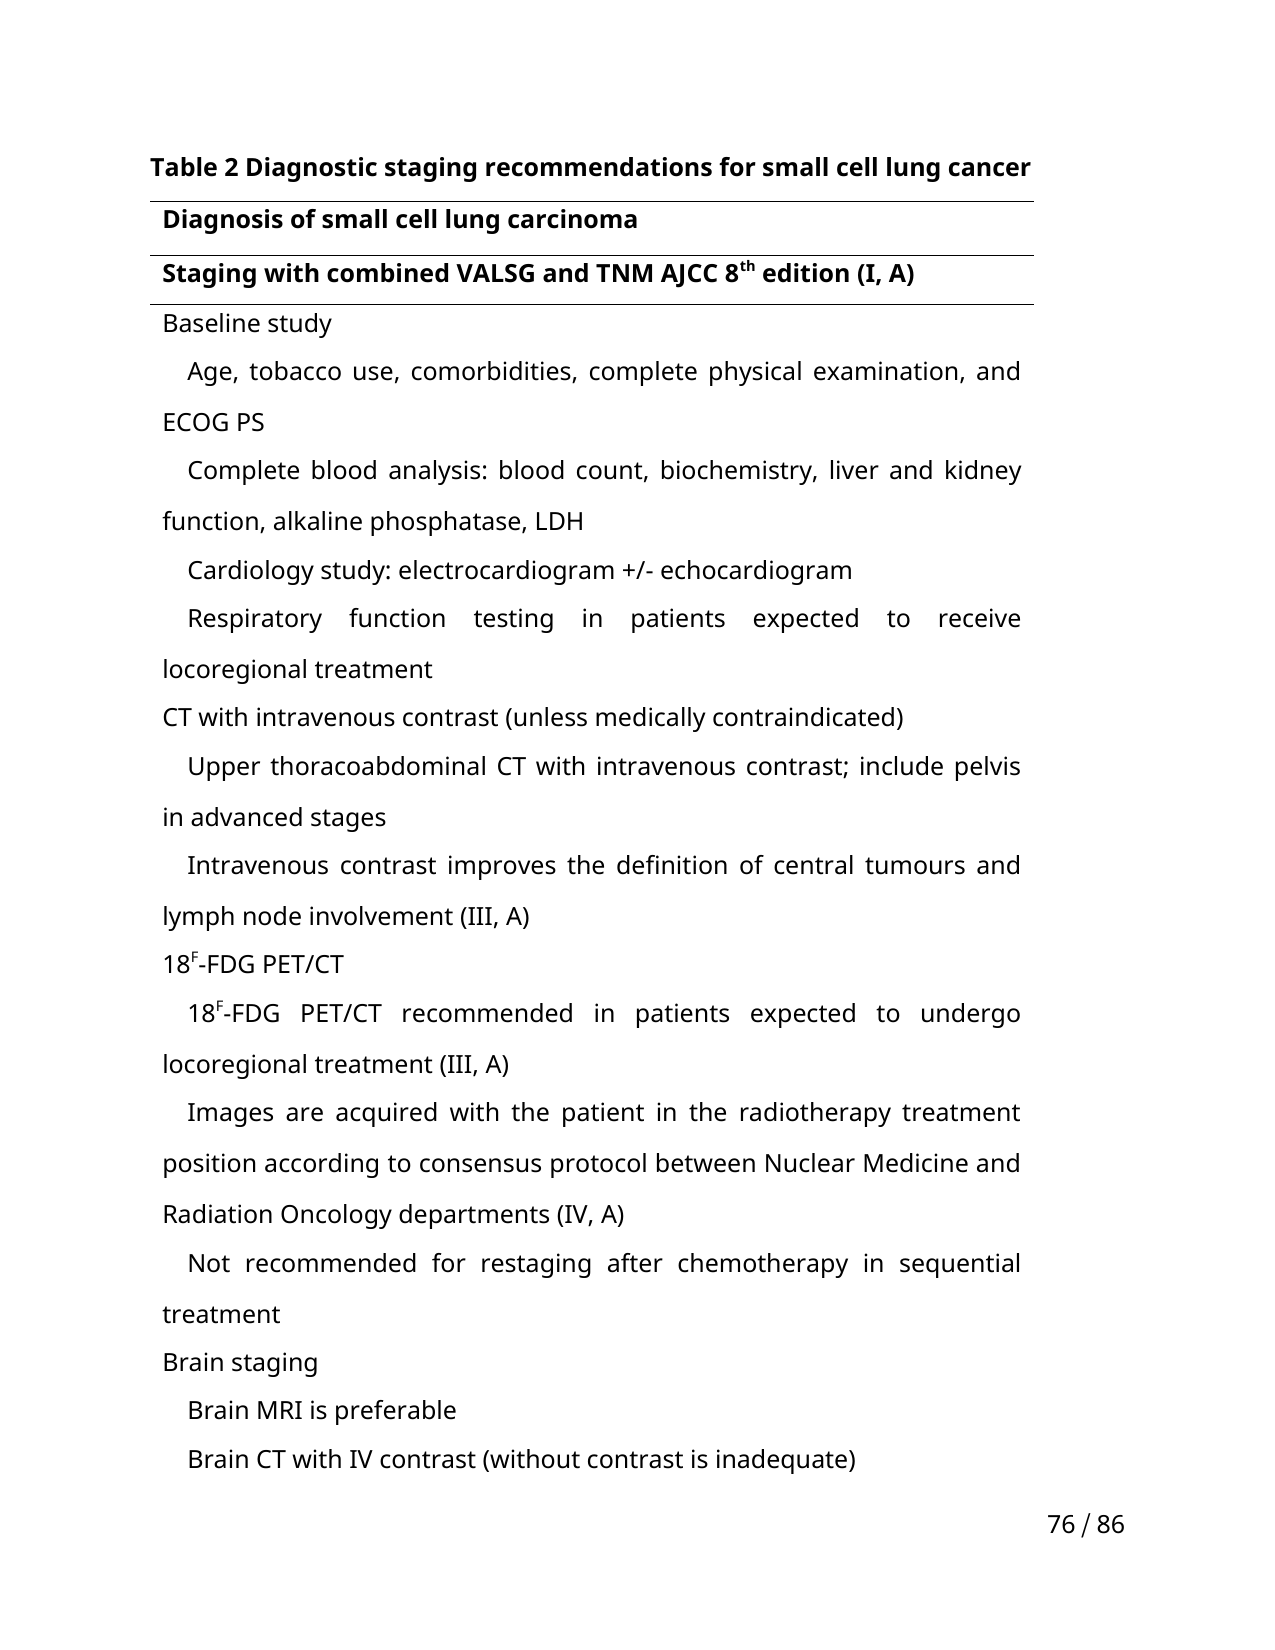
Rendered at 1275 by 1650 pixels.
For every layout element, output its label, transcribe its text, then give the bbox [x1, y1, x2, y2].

table_cell Intravenous contrast improves the definition of central tumours and lymph node involvement (III, A) [150, 848, 1034, 947]
table_cell Brain MRI is preferable [150, 1393, 1034, 1441]
table_cell Baseline study [150, 305, 1034, 354]
table_cell Complete blood analysis: blood count, biochemistry, liver and kidney function, alkaline phosphatase, LDH [150, 453, 1034, 552]
table_cell Respiratory function testing in patients expected to receive locoregional treatment [150, 601, 1034, 700]
text Table 2 Diagnostic staging recommendations for small cell lung cancer [150, 150, 1125, 184]
table_header Diagnosis of small cell lung carcinoma [150, 202, 1034, 255]
table_cell Cardiology study: electrocardiogram +/- echocardiogram [150, 553, 1034, 601]
table_cell Not recommended for restaging after chemotherapy in sequential treatment [150, 1245, 1034, 1345]
table_cell CT with intravenous contrast (unless medically contraindicated) [150, 700, 1034, 748]
table_cell Age, tobacco use, comorbidities, complete physical examination, and ECOG PS [150, 354, 1034, 453]
table_cell 18F-FDG PET/CT recommended in patients expected to undergo locoregional treatment (III, A) [150, 996, 1034, 1095]
table_cell Brain CT with IV contrast (without contrast is inadequate) [150, 1441, 1034, 1490]
table_cell 18F-FDG PET/CT [150, 947, 1034, 996]
table_cell Upper thoracoabdominal CT with intravenous contrast; include pelvis in advanced stages [150, 749, 1034, 848]
table_cell Images are acquired with the patient in the radiotherapy treatment position according to consensus protocol between Nuclear Medicine and Radiation Oncology departments (IV, A) [150, 1095, 1034, 1245]
table_cell Brain staging [150, 1345, 1034, 1393]
table_cell Staging with combined VALSG and TNM AJCC 8th edition (I, A) [150, 256, 1034, 304]
